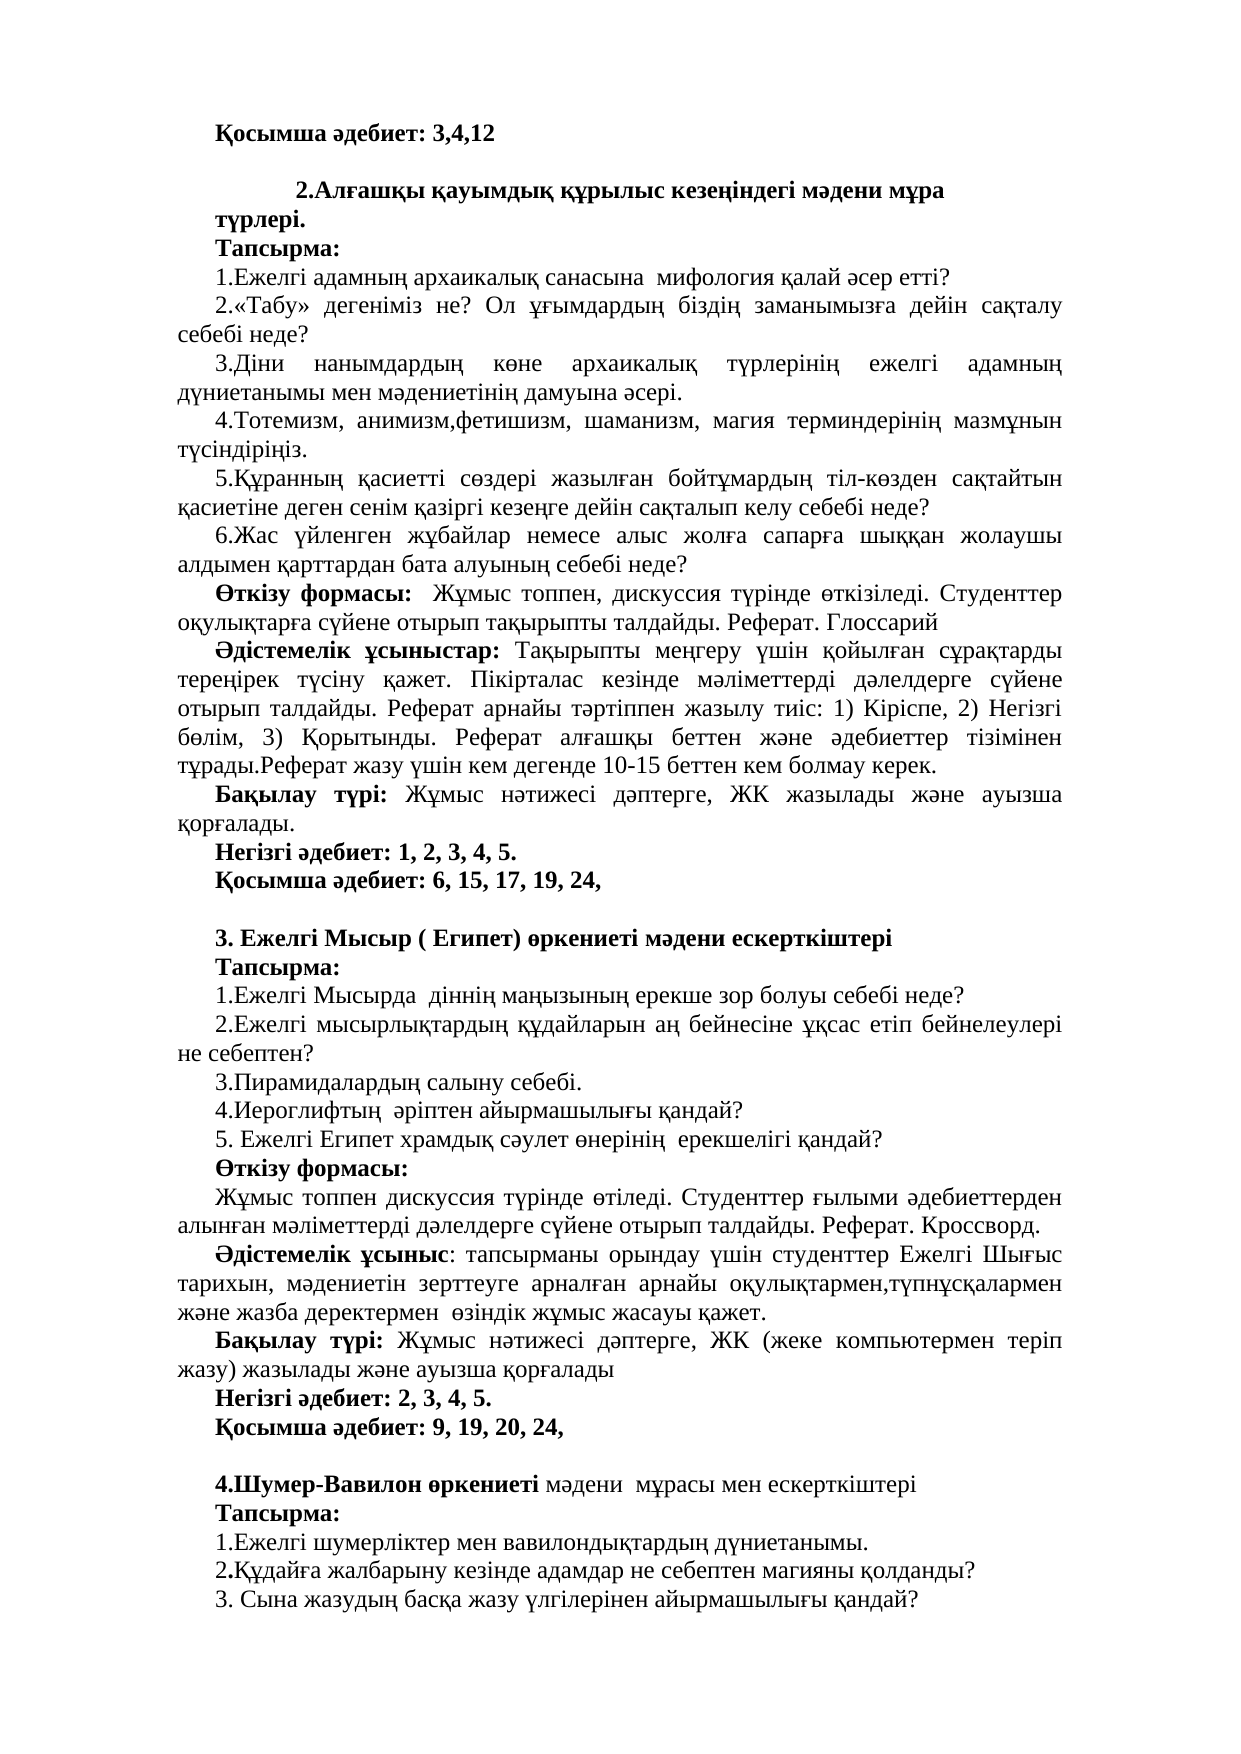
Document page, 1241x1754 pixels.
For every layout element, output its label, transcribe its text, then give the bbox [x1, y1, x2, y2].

text 3. Сына жазудың басқа жазу үлгілерінен айырмашылығы қандай? [177, 1584, 1063, 1613]
text Әдістемелік ұсыныс: тапсырманы орындау үшін студенттер Ежелгі Шығыс тарихын, мәдениетін зерттеуге арналған арнайы оқулықтармен,түпнұсқалармен және жазба деректермен өзіндік жұмыс жасауы қажет. [177, 1239, 1063, 1326]
text 4.Шумер-Вавилон өркениеті мәдени мұрасы мен ескерткіштері [177, 1469, 1063, 1498]
text түрлері. [177, 204, 1063, 233]
text 1.Ежелгі адамның архаикалық санасына мифология қалай әсер етті? [177, 262, 1063, 291]
text 3. Ежелгі Мысыр ( Египет) өркениеті мәдени ескерткіштері [177, 923, 1063, 952]
text Әдістемелік ұсыныстар: Тақырыпты меңгеру үшін қойылған сұрақтарды тереңірек түсіну қажет. Пікірталас кезінде мәліметтерді дәлелдерге сүйене отырып талдайды. Реферат арнайы тәртіппен жазылу тиіс: 1) Кіріспе, 2) Негізгі бөлім, 3) Қорытынды. Реферат алғашқы беттен және әдебиеттер тізімінен тұрады.Реферат жазу үшін кем дегенде 10-15 беттен кем болмау керек. [177, 636, 1063, 779]
text 5. Ежелгі Египет храмдық сәулет өнерінің ерекшелігі қандай? [177, 1124, 1063, 1153]
text Бақылау түрі: Жұмыс нәтижесі дәптерге, ЖК (жеке компьютермен теріп жазу) жазылады және ауызша қорғалады [177, 1326, 1063, 1383]
text 4.Иероглифтың әріптен айырмашылығы қандай? [177, 1096, 1063, 1124]
text 4.Тотемизм, анимизм,фетишизм, шаманизм, магия терминдерінің мазмұнын түсіндіріңіз. [177, 406, 1063, 463]
text Бақылау түрі: Жұмыс нәтижесі дәптерге, ЖК жазылады және ауызша қорғалады. [177, 779, 1063, 837]
text Өткізу формасы: Жұмыс топпен, дискуссия түрінде өткізіледі. Студенттер оқулықтарға сүйене отырып тақырыпты талдайды. Реферат. Глоссарий [177, 578, 1063, 636]
text 1.Ежелгі шумерліктер мен вавилондықтардың дүниетанымы. [177, 1527, 1063, 1556]
text 6.Жас үйленген жұбайлар немесе алыс жолға сапарға шыққан жолаушы алдымен қарттардан бата алуының себебі неде? [177, 521, 1063, 578]
text 5.Құранның қасиетті сөздері жазылған бойтұмардың тіл-көзден сақтайтын қасиетіне деген сенім қазіргі кезеңге дейін сақталып келу себебі неде? [177, 463, 1063, 521]
text Жұмыс топпен дискуссия түрінде өтіледі. Студенттер ғылыми әдебиеттерден алынған мәліметтерді дәлелдерге сүйене отырып талдайды. Реферат. Кроссворд. [177, 1182, 1063, 1239]
text Негізгі әдебиет: 2, 3, 4, 5. [177, 1383, 1063, 1412]
text Негізгі әдебиет: 1, 2, 3, 4, 5. [177, 837, 1063, 866]
text Қосымша әдебиет: 3,4,12 [177, 118, 1063, 147]
text 2.Алғашқы қауымдық құрылыс кезеңіндегі мәдени мұра [177, 176, 1063, 204]
text 3.Діни нанымдардың көне архаикалық түрлерінің ежелгі адамның дүниетанымы мен мәдениетінің дамуына әсері. [177, 348, 1063, 406]
text Тапсырма: [177, 233, 1063, 262]
text 2.Ежелгі мысырлықтардың құдайларын аң бейнесіне ұқсас етіп бейнелеулері не себептен? [177, 1009, 1063, 1067]
text Қосымша әдебиет: 6, 15, 17, 19, 24, [177, 866, 1063, 894]
text 3.Пирамидалардың салыну себебі. [177, 1067, 1063, 1096]
text Өткізу формасы: [177, 1153, 1063, 1182]
text Тапсырма: [177, 952, 1063, 981]
text 2.«Табу» дегеніміз не? Ол ұғымдардың біздің заманымызға дейін сақталу себебі неде? [177, 291, 1063, 348]
text 1.Ежелгі Мысырда діннің маңызының ерекше зор болуы себебі неде? [177, 981, 1063, 1009]
text Қосымша әдебиет: 9, 19, 20, 24, [177, 1412, 1063, 1441]
text 2.Құдайға жалбарыну кезінде адамдар не себептен магияны қолданды? [177, 1556, 1063, 1584]
text Тапсырма: [177, 1498, 1063, 1527]
